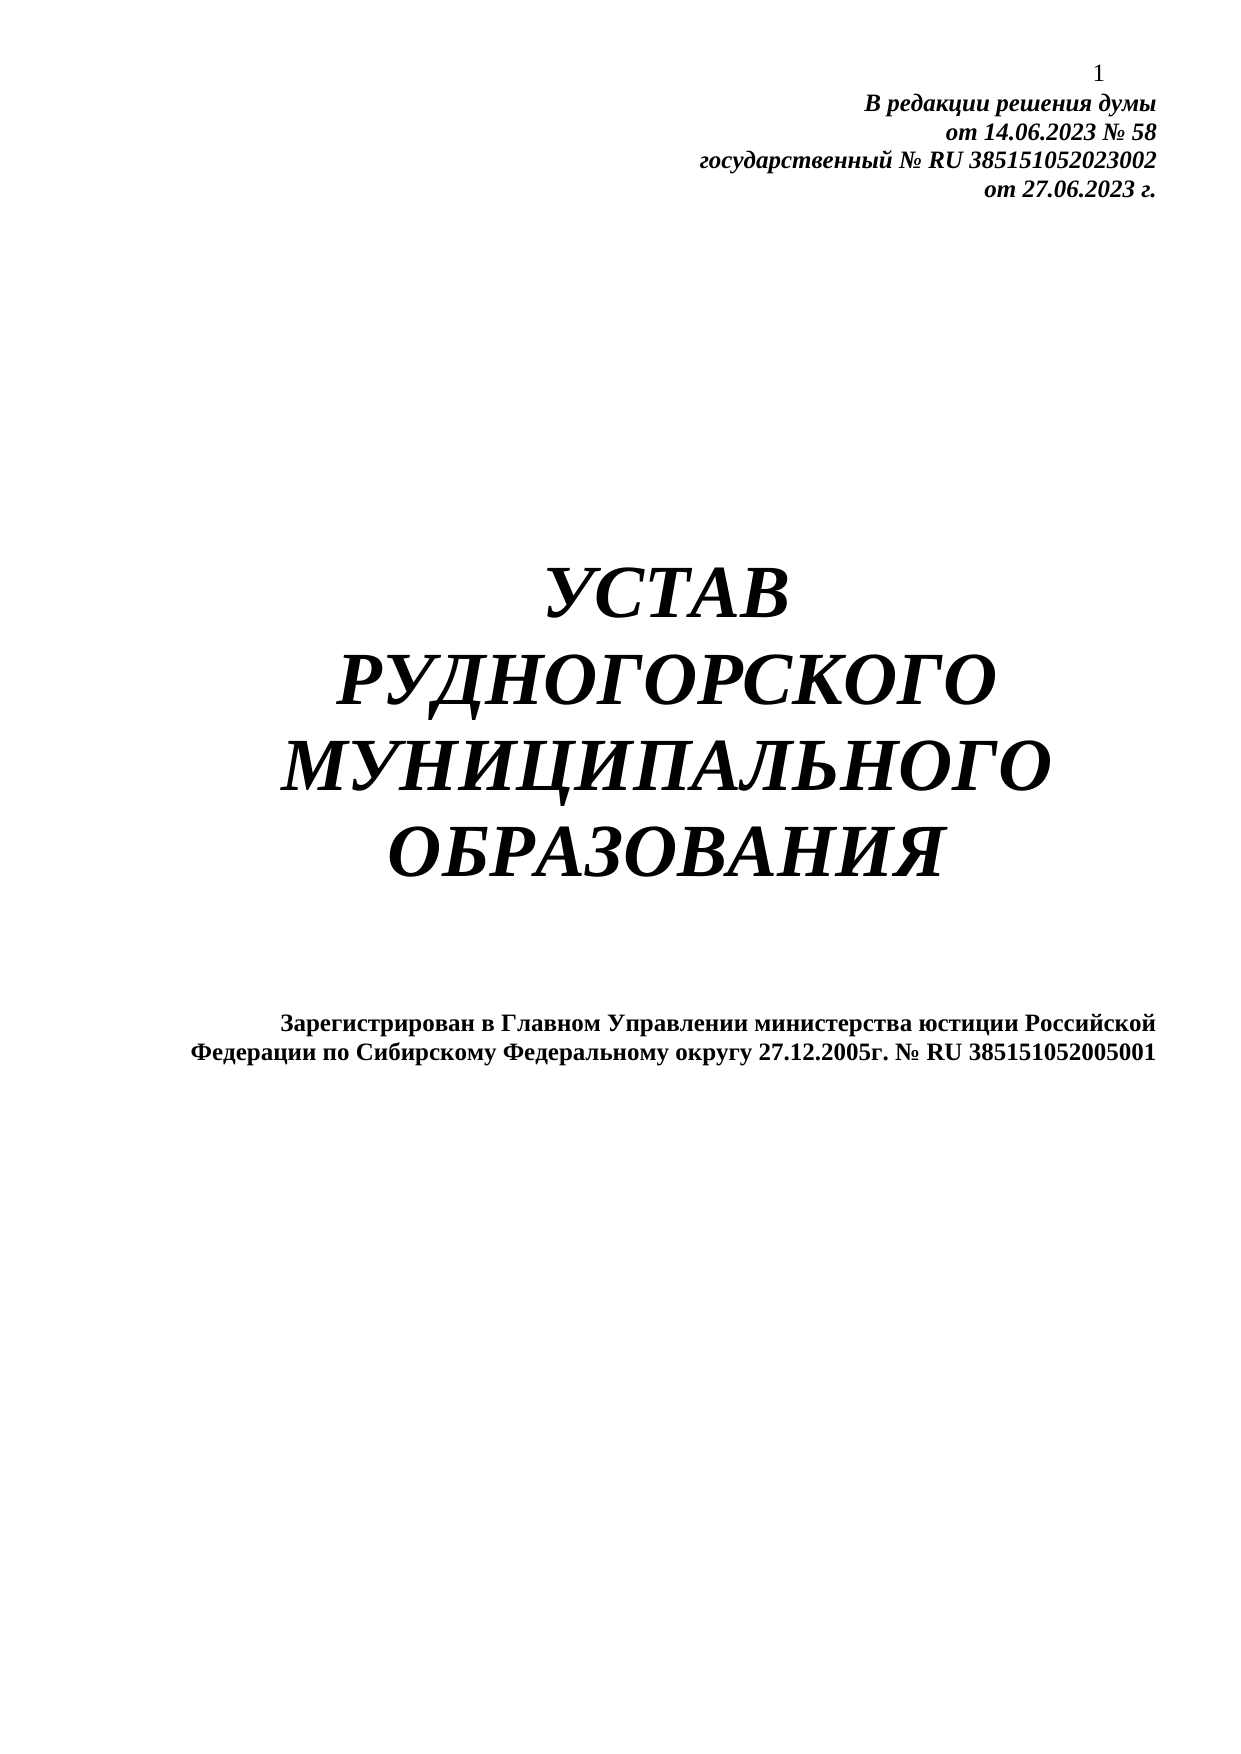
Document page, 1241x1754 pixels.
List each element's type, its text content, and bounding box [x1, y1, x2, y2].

title В редакции решения думы [177, 88, 1156, 117]
title РУДНОГОРСКОГО [177, 634, 1156, 720]
title Зарегистрирован в Главном Управлении министерства юстиции Российской Федерации по Сибирскому Федеральному округу 27.12.2005г. № RU 385151052005001 [177, 1008, 1156, 1065]
title ОБРАЗОВАНИЯ [177, 807, 1156, 893]
title УСТАВ [177, 548, 1156, 634]
title МУНИЦИПАЛЬНОГО [177, 720, 1156, 807]
title от 27.06.2023 г. [177, 174, 1156, 203]
title государственный № RU 385151052023002 [177, 145, 1156, 174]
title от 14.06.2023 № 58 [177, 117, 1156, 145]
